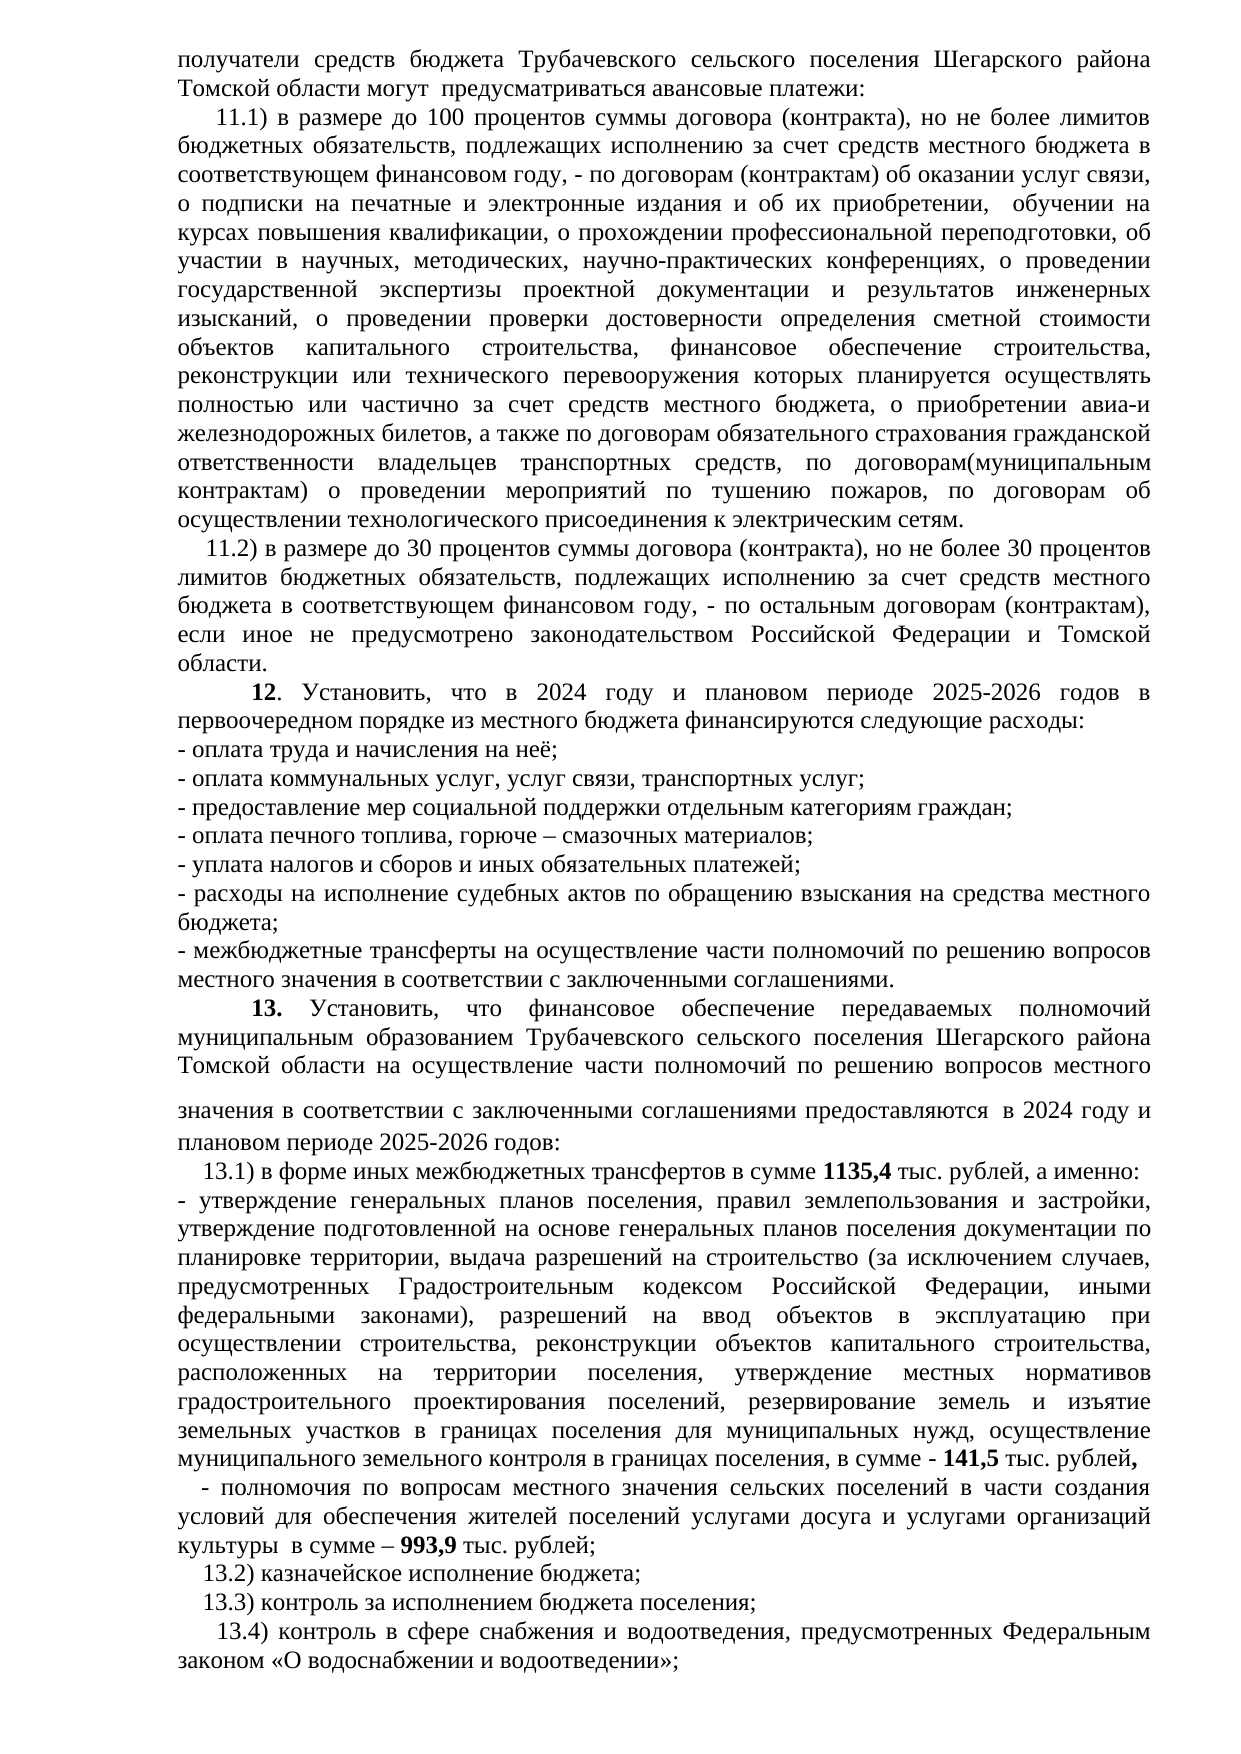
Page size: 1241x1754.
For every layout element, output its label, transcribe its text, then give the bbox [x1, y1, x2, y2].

text - уплата налогов и сборов и иных обязательных платежей; [177, 849, 1152, 878]
text 12. Установить, что в 2024 году и плановом периоде 2025-2026 годов в первоочередном порядке из местного бюджета финансируются следующие расходы: [177, 677, 1152, 734]
text 11.2) в размере до 30 процентов суммы договора (контракта), но не более 30 процентов лимитов бюджетных обязательств, подлежащих исполнению за счет средств местного бюджета в соответствующем финансовом году, - по остальным договорам (контрактам), если иное не предусмотрено законодательством Российской Федерации и Томской области. [177, 533, 1152, 677]
text - оплата коммунальных услуг, услуг связи, транспортных услуг; [177, 763, 1152, 792]
text 13.1) в форме иных межбюджетных трансфертов в сумме 1135,4 тыс. рублей, а именно: [177, 1156, 1152, 1185]
text - оплата печного топлива, горюче – смазочных материалов; [177, 821, 1152, 849]
text - расходы на исполнение судебных актов по обращению взыскания на средства местного бюджета; [177, 878, 1152, 936]
text 11.1) в размере до 100 процентов суммы договора (контракта), но не более лимитов бюджетных обязательств, подлежащих исполнению за счет средств местного бюджета в соответствующем финансовом году, - по договорам (контрактам) об оказании услуг связи, о подписки на печатные и электронные издания и об их приобретении, обучении на курсах повышения квалификации, о прохождении профессиональной переподготовки, об участии в научных, методических, научно-практических конференциях, о проведении государственной экспертизы проектной документации и результатов инженерных изысканий, о проведении проверки достоверности определения сметной стоимости объектов капитального строительства, финансовое обеспечение строительства, реконструкции или технического перевооружения которых планируется осуществлять полностью или частично за счет средств местного бюджета, о приобретении авиа-и железнодорожных билетов, а также по договорам обязательного страхования гражданской ответственности владельцев транспортных средств, по договорам(муниципальным контрактам) о проведении мероприятий по тушению пожаров, по договорам об осуществлении технологического присоединения к электрическим сетям. [177, 102, 1152, 533]
text - полномочия по вопросам местного значения сельских поселений в части создания условий для обеспечения жителей поселений услугами досуга и услугами организаций культуры в сумме – 993,9 тыс. рублей; [177, 1472, 1152, 1558]
text 13.3) контроль за исполнением бюджета поселения; [177, 1587, 1152, 1616]
text 13.4) контроль в сфере снабжения и водоотведения, предусмотренных Федеральным законом «О водоснабжении и водоотведении»; [177, 1616, 1152, 1673]
text - межбюджетные трансферты на осуществление части полномочий по решению вопросов местного значения в соответствии с заключенными соглашениями. [177, 936, 1152, 993]
text - предоставление мер социальной поддержки отдельным категориям граждан; [177, 792, 1152, 821]
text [177, 44, 1152, 102]
text 13.2) казначейское исполнение бюджета; [177, 1558, 1152, 1587]
text - оплата труда и начисления на неё; [177, 734, 1152, 763]
text - утверждение генеральных планов поселения, правил землепользования и застройки, утверждение подготовленной на основе генеральных планов поселения документации по планировке территории, выдача разрешений на строительство (за исключением случаев, предусмотренных Градостроительным кодексом Российской Федерации, иными федеральными законами), разрешений на ввод объектов в эксплуатацию при осуществлении строительства, реконструкции объектов капитального строительства, расположенных на территории поселения, утверждение местных нормативов градостроительного проектирования поселений, резервирование земель и изъятие земельных участков в границах поселения для муниципальных нужд, осуществление муниципального земельного контроля в границах поселения, в сумме - 141,5 тыс. рублей, [177, 1185, 1152, 1472]
text 13. Установить, что финансовое обеспечение передаваемых полномочий муниципальным образованием Трубачевского сельского поселения Шегарского района Томской области на осуществление части полномочий по решению вопросов местного значения в соответствии с заключенными соглашениями предоставляются в 2024 году и плановом периоде 2025-2026 годов: [177, 993, 1152, 1156]
